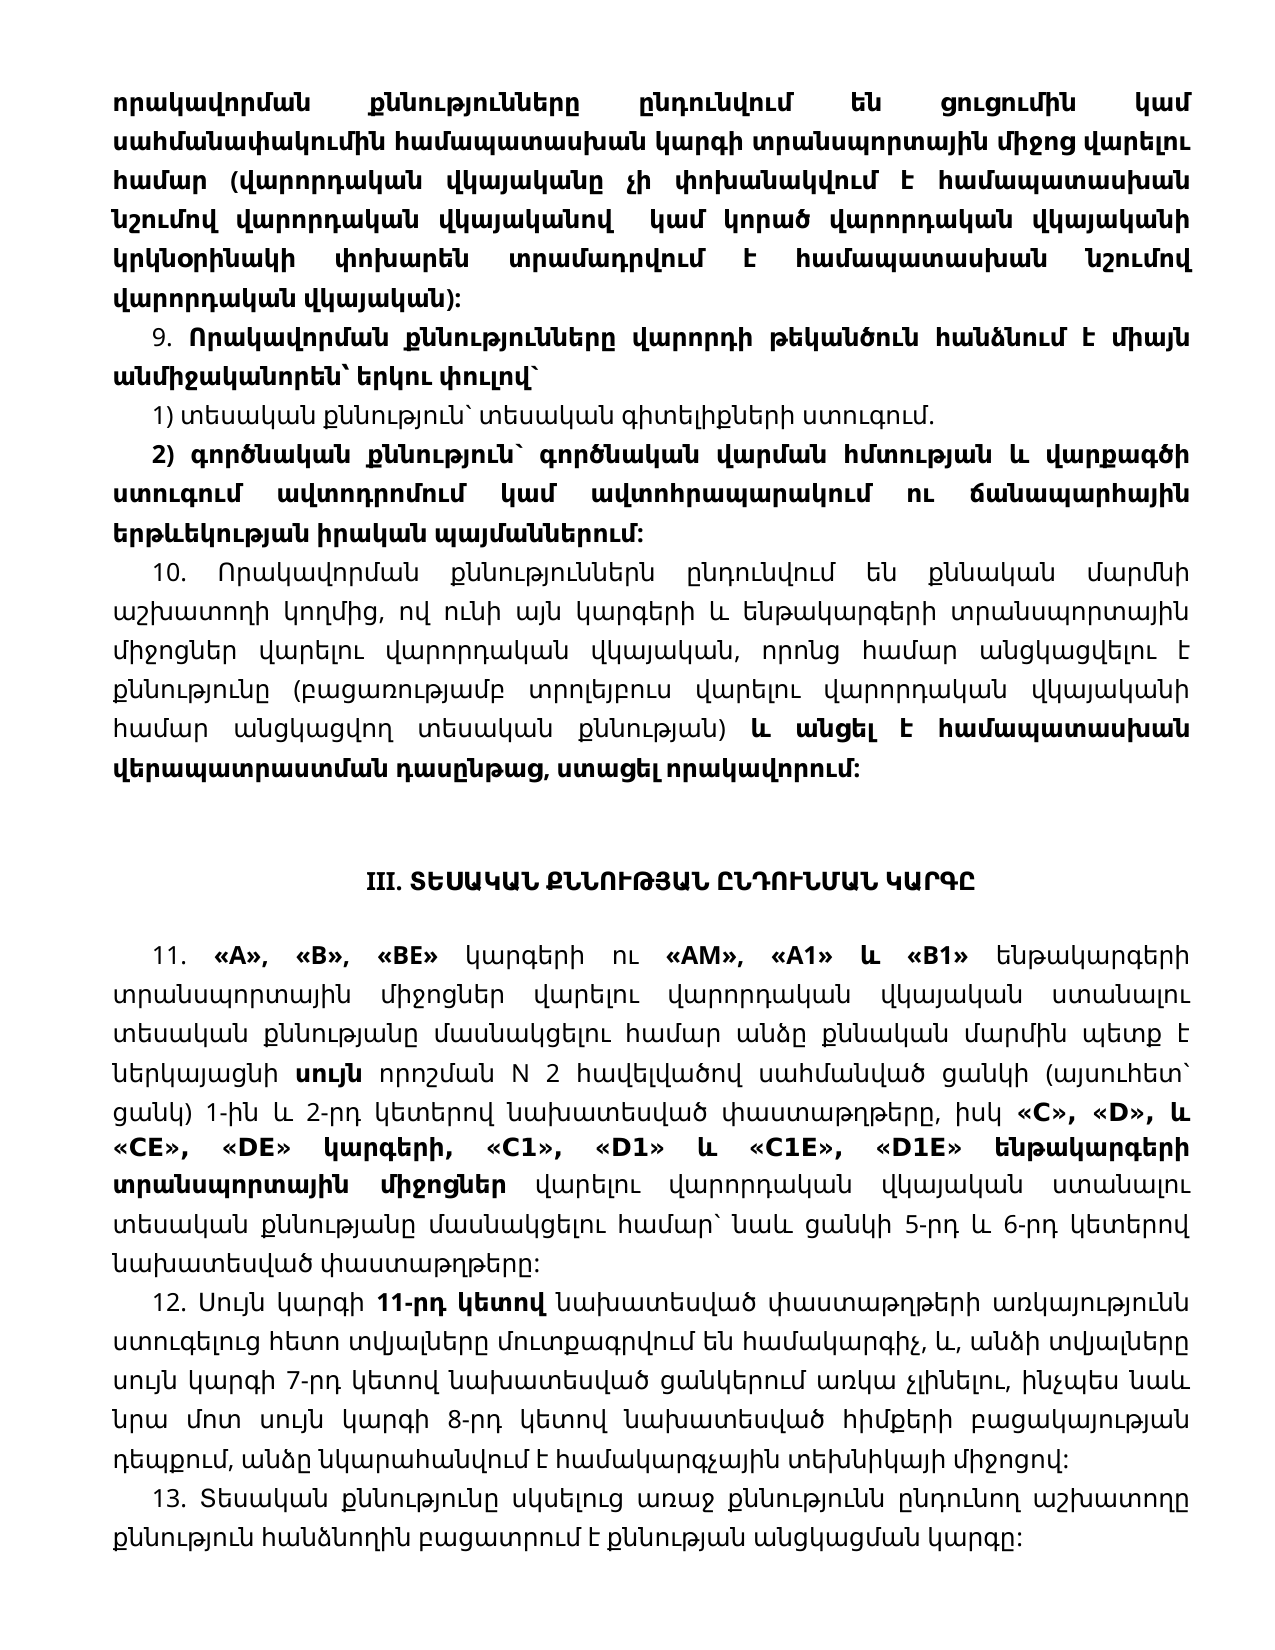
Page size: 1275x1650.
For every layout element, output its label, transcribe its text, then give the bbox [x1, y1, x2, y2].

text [112, 84, 1191, 314]
text 12. Սույն կարգի 11-րդ կետով նախատեսված փաստաթղթերի առկայությունն ստուգելուց հետո տվյալները մուտքագրվում են համակարգիչ, և, անձի տվյալները սույն կարգի 7-րդ կետով նախատեսված ցանկերում առկա չլինելու, ինչպես նաև նրա մոտ սույն կարգի 8-րդ կետով նախատեսված հիմքերի բացակայության դեպքում, անձը նկարահանվում է համակարգչային տեխնիկայի միջոցով: [112, 1284, 1191, 1475]
text 9. Որակավորման քննությունները վարորդի թեկանծուն հանձնում է միայն անմիջականորեն՝ երկու փուլով` [112, 319, 1191, 393]
text 13. Տեսական քննությունը սկսելուց առաջ քննությունն ընդունող աշխատողը քննություն հանձնողին բացատրում է քննության անցկացման կարգը: [112, 1480, 1191, 1554]
text III. ՏԵՍԱԿԱՆ ՔՆՆՈՒԹՅԱՆ ԸՆԴՈՒՆՄԱՆ ԿԱՐԳԸ [112, 863, 1191, 898]
text 10. Որակավորման քննություններն ընդունվում են քննական մարմնի աշխատողի կողմից, ով ունի այն կարգերի և ենթակարգերի տրանսպորտային միջոցներ վարելու վարորդական վկայական, որոնց համար անցկացվելու է քննությունը (բացառությամբ տրոլեյբուս վարելու վարորդական վկայականի համար անցկացվող տեսական քննության) և անցել է համապատասխան վերապատրաստման դասընթաց, ստացել որակավորում: [112, 554, 1191, 784]
text 2) գործնական քննություն` գործնական վարման հմտության և վարքագծի ստուգում ավտոդրոմում կամ ավտոհրապարակում ու ճանապարհային երթևեկության իրական պայմաններում: [112, 437, 1191, 549]
text 1) տեսական քննություն` տեսական գիտելիքների ստուգում. [112, 398, 1191, 432]
text 11. «A», «B», «BE» կարգերի ու «AM», «A1» և «B1» ենթակարգերի տրանսպորտային միջոցներ վարելու վարորդական վկայական ստանալու տեսական քննությանը մասնակցելու համար անձը քննական մարմին պետք է ներկայացնի սույն որոշման N 2 հավելվածով սահմանված ցանկի (այսուհետ` ցանկ) 1-ին և 2-րդ կետերով նախատեսված փաստաթղթերը, իսկ «C», «D», և «CE», «DE» կարգերի, «C1», «D1» և «C1E», «D1E» ենթակարգերի տրանսպորտային միջոցներ վարելու վարորդական վկայական ստանալու տեսական քննությանը մասնակցելու համար` նաև ցանկի 5-րդ և 6-րդ կետերով նախատեսված փաստաթղթերը: [112, 938, 1191, 1279]
